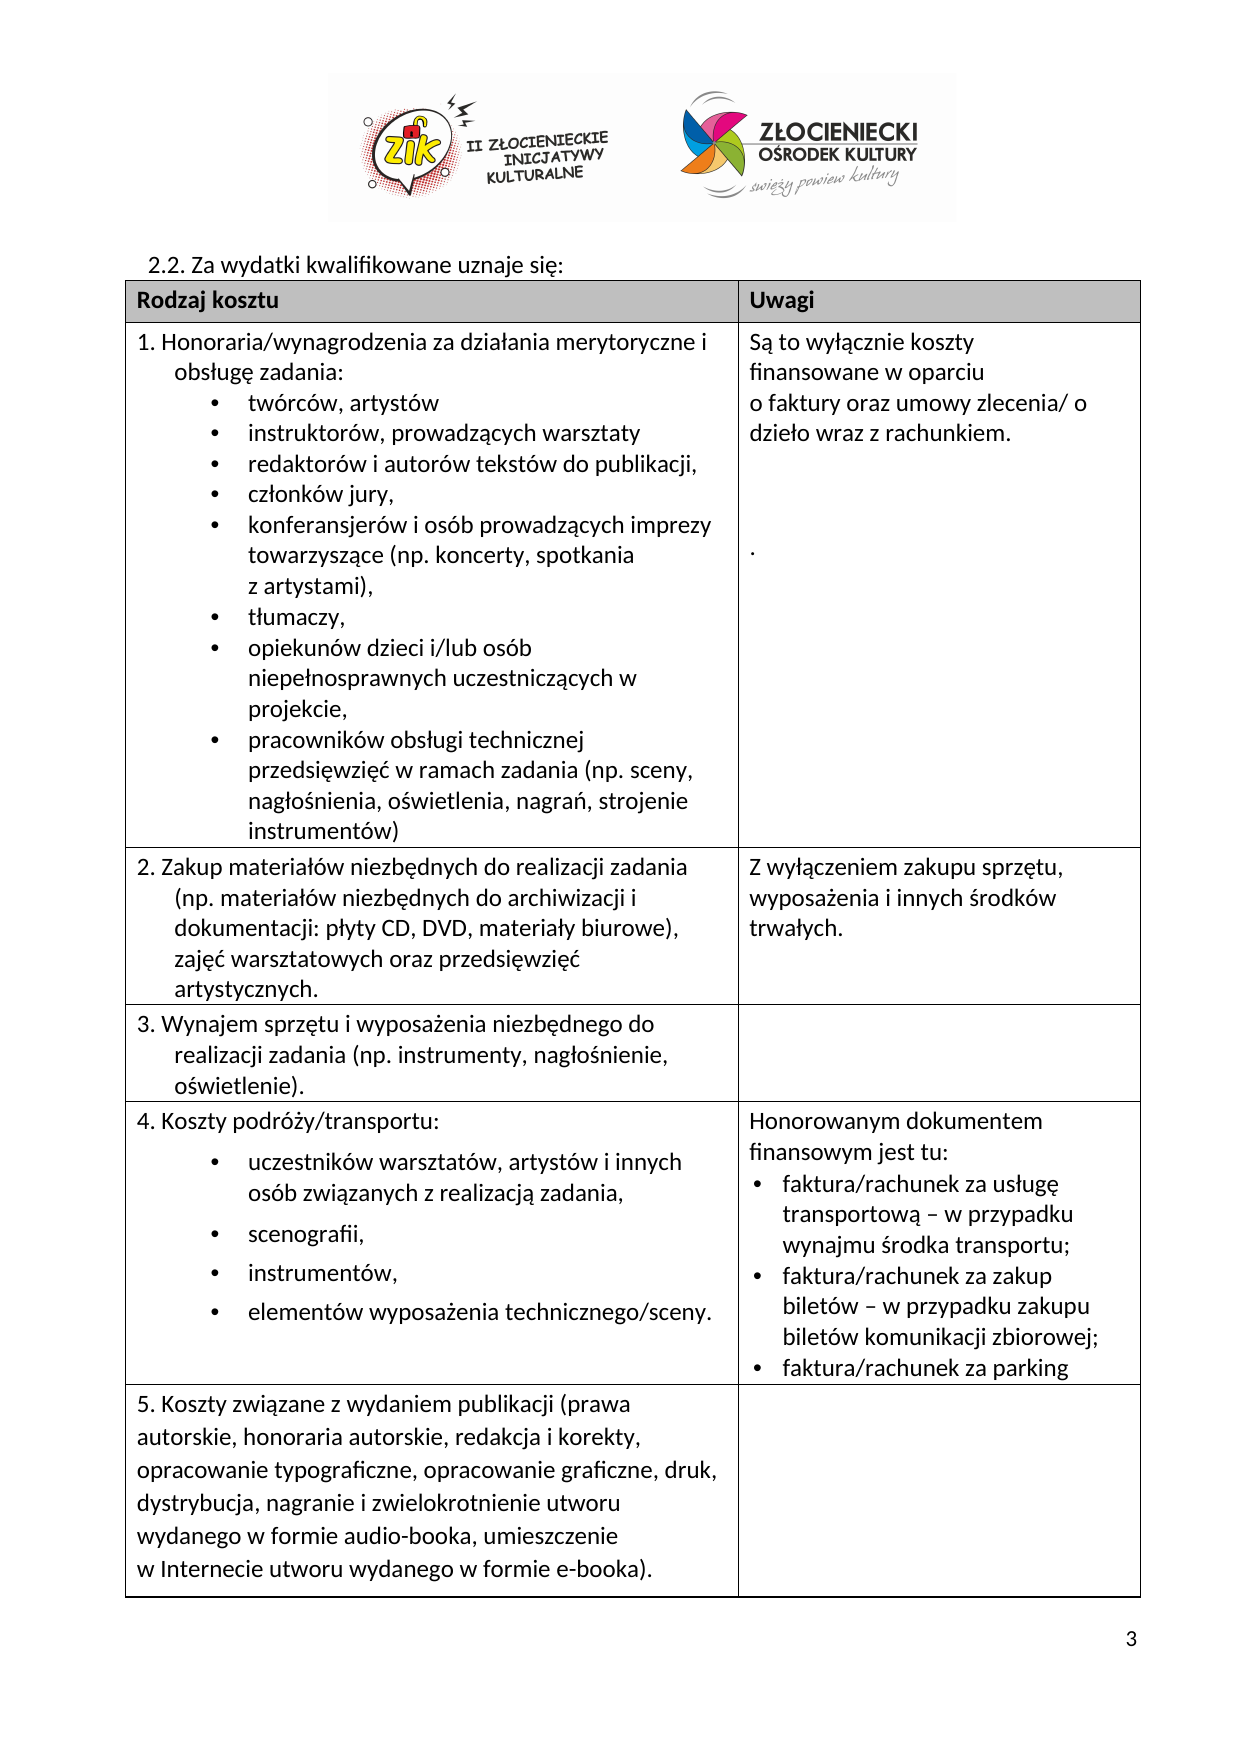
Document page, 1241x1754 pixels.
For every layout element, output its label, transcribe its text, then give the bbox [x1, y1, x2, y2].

table_cell 1. Honoraria/wynagrodzenia za działania merytoryczne i obsługę zadania: twórców, artystów instruktorów, prowadzących warsztaty redaktorów i autorów tekstów do publikacji, członków jury, konferansjerów i osób prowadzących imprezy towarzyszące (np. koncerty, spotkania z artystami), tłumaczy, opiekunów dzieci i/lub osób niepełnosprawnych uczestniczących w projekcie, pracowników obsługi technicznej przedsięwzięć w ramach zadania (np. sceny, nagłośnienia, oświetlenia, nagrań, strojenie instrumentów) [126, 323, 738, 847]
table_header Uwagi [739, 281, 1140, 322]
table_cell 3. Wynajem sprzętu i wyposażenia niezbędnego do realizacji zadania (np. instrumenty, nagłośnienie, oświetlenie). [126, 1005, 738, 1101]
table_cell [739, 1005, 1140, 1101]
table_header Rodzaj kosztu [126, 281, 738, 322]
table_cell 5. Koszty związane z wydaniem publikacji (prawa autorskie, honoraria autorskie, redakcja i korekty, opracowanie typograficzne, opracowanie graficzne, druk, dystrybucja, nagranie i zwielokrotnienie utworu wydanego w formie audio-booka, umieszczenie w Internecie utworu wydanego w formie e-booka). [126, 1385, 738, 1596]
table_cell [739, 1385, 1140, 1596]
table_cell Z wyłączeniem zakupu sprzętu, wyposażenia i innych środków trwałych. [739, 848, 1140, 1004]
table_cell 2. Zakup materiałów niezbędnych do realizacji zadania (np. materiałów niezbędnych do archiwizacji i dokumentacji: płyty CD, DVD, materiały biurowe), zajęć warsztatowych oraz przedsięwzięć artystycznych. [126, 848, 738, 1004]
text 2.2. Za wydatki kwalifikowane uznaje się: [148, 249, 1137, 280]
picture [327, 73, 957, 222]
table_cell Są to wyłącznie koszty finansowane w oparciu o faktury oraz umowy zlecenia/ o dzieło wraz z rachunkiem. . [739, 323, 1140, 847]
table_cell Honorowanym dokumentem finansowym jest tu: faktura/rachunek za usługę transportową – w przypadku wynajmu środka transportu; faktura/rachunek za zakup biletów – w przypadku zakupu biletów komunikacji zbiorowej; faktura/rachunek za parking [739, 1102, 1140, 1384]
table_cell 4. Koszty podróży/transportu: uczestników warsztatów, artystów i innych osób związanych z realizacją zadania, scenografii, instrumentów, elementów wyposażenia technicznego/sceny. [126, 1102, 738, 1384]
